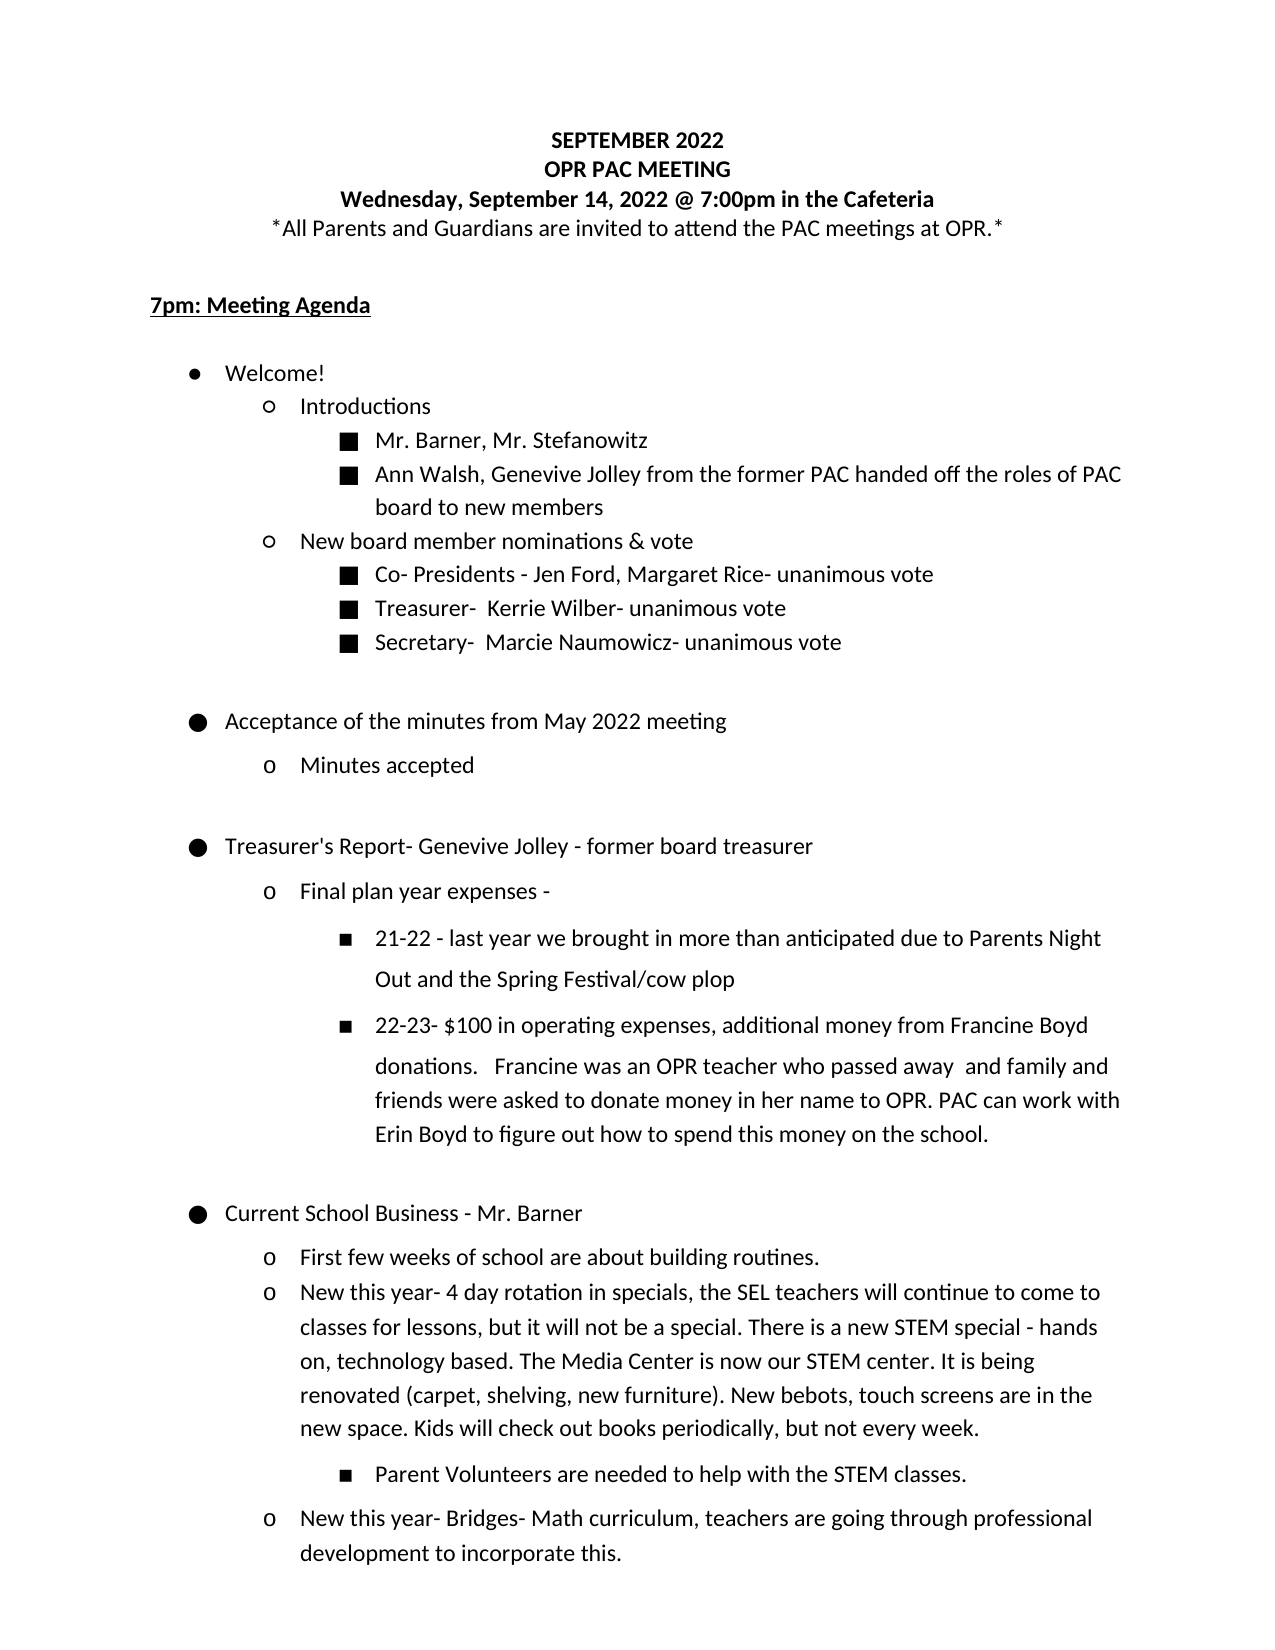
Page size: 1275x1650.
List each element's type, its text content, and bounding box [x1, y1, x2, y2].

list Secretary- Marcie Naumowicz- unanimous vote [337, 627, 1125, 656]
list Current School Business - Mr. Barner [187, 1186, 1125, 1235]
list Treasurer's Report- Genevive Jolley - former board treasurer [187, 819, 1125, 868]
list Treasurer- Kerrie Wilber- unanimous vote [337, 593, 1125, 622]
list Co- Presidents - Jen Ford, Margaret Rice- unanimous vote [337, 559, 1125, 589]
text SEPTEMBER 2022 [150, 125, 1125, 154]
list Ann Walsh, Genevive Jolley from the former PAC handed off the roles of PAC board to new members [337, 459, 1125, 522]
list Final plan year expenses - [262, 876, 1125, 906]
list Minutes accepted [262, 751, 1125, 781]
list New board member nominations & vote [262, 526, 1125, 555]
list Mr. Barner, Mr. Stefanowitz [337, 425, 1125, 454]
list New this year- Bridges- Math curriculum, teachers are going through professional development to incorporate this. [262, 1503, 1125, 1568]
list Acceptance of the minutes from May 2022 meeting [187, 694, 1125, 743]
text *All Parents and Guardians are invited to attend the PAC meetings at OPR.* [150, 213, 1125, 242]
list New this year- 4 day rotation in specials, the SEL teachers will continue to come to classes for lessons, but it will not be a special. There is a new STEM special - hands on, technology based. The Media Center is now our STEM center. It is being renovated (carpet, shelving, new furniture). New bebots, touch screens are in the new space. Kids will check out books periodically, but not every week. [262, 1277, 1125, 1443]
text OPR PAC MEETING [150, 154, 1125, 184]
list Welcome! [187, 358, 1125, 387]
text 7pm: Meeting Agenda [150, 290, 1125, 320]
list Introductions [262, 391, 1125, 421]
list First few weeks of school are about building routines. [262, 1242, 1125, 1273]
list 22-23- $100 in operating expenses, additional money from Francine Boyd donations. Francine was an OPR teacher who passed away and family and friends were asked to donate money in her name to OPR. PAC can work with Erin Boyd to figure out how to spend this money on the school. [337, 998, 1125, 1148]
list Parent Volunteers are needed to help with the STEM classes. [337, 1447, 1125, 1496]
list 21-22 - last year we brought in more than anticipated due to Parents Night Out and the Spring Festival/cow plop [337, 911, 1125, 993]
text Wednesday, September 14, 2022 @ 7:00pm in the Cafeteria [150, 184, 1125, 213]
